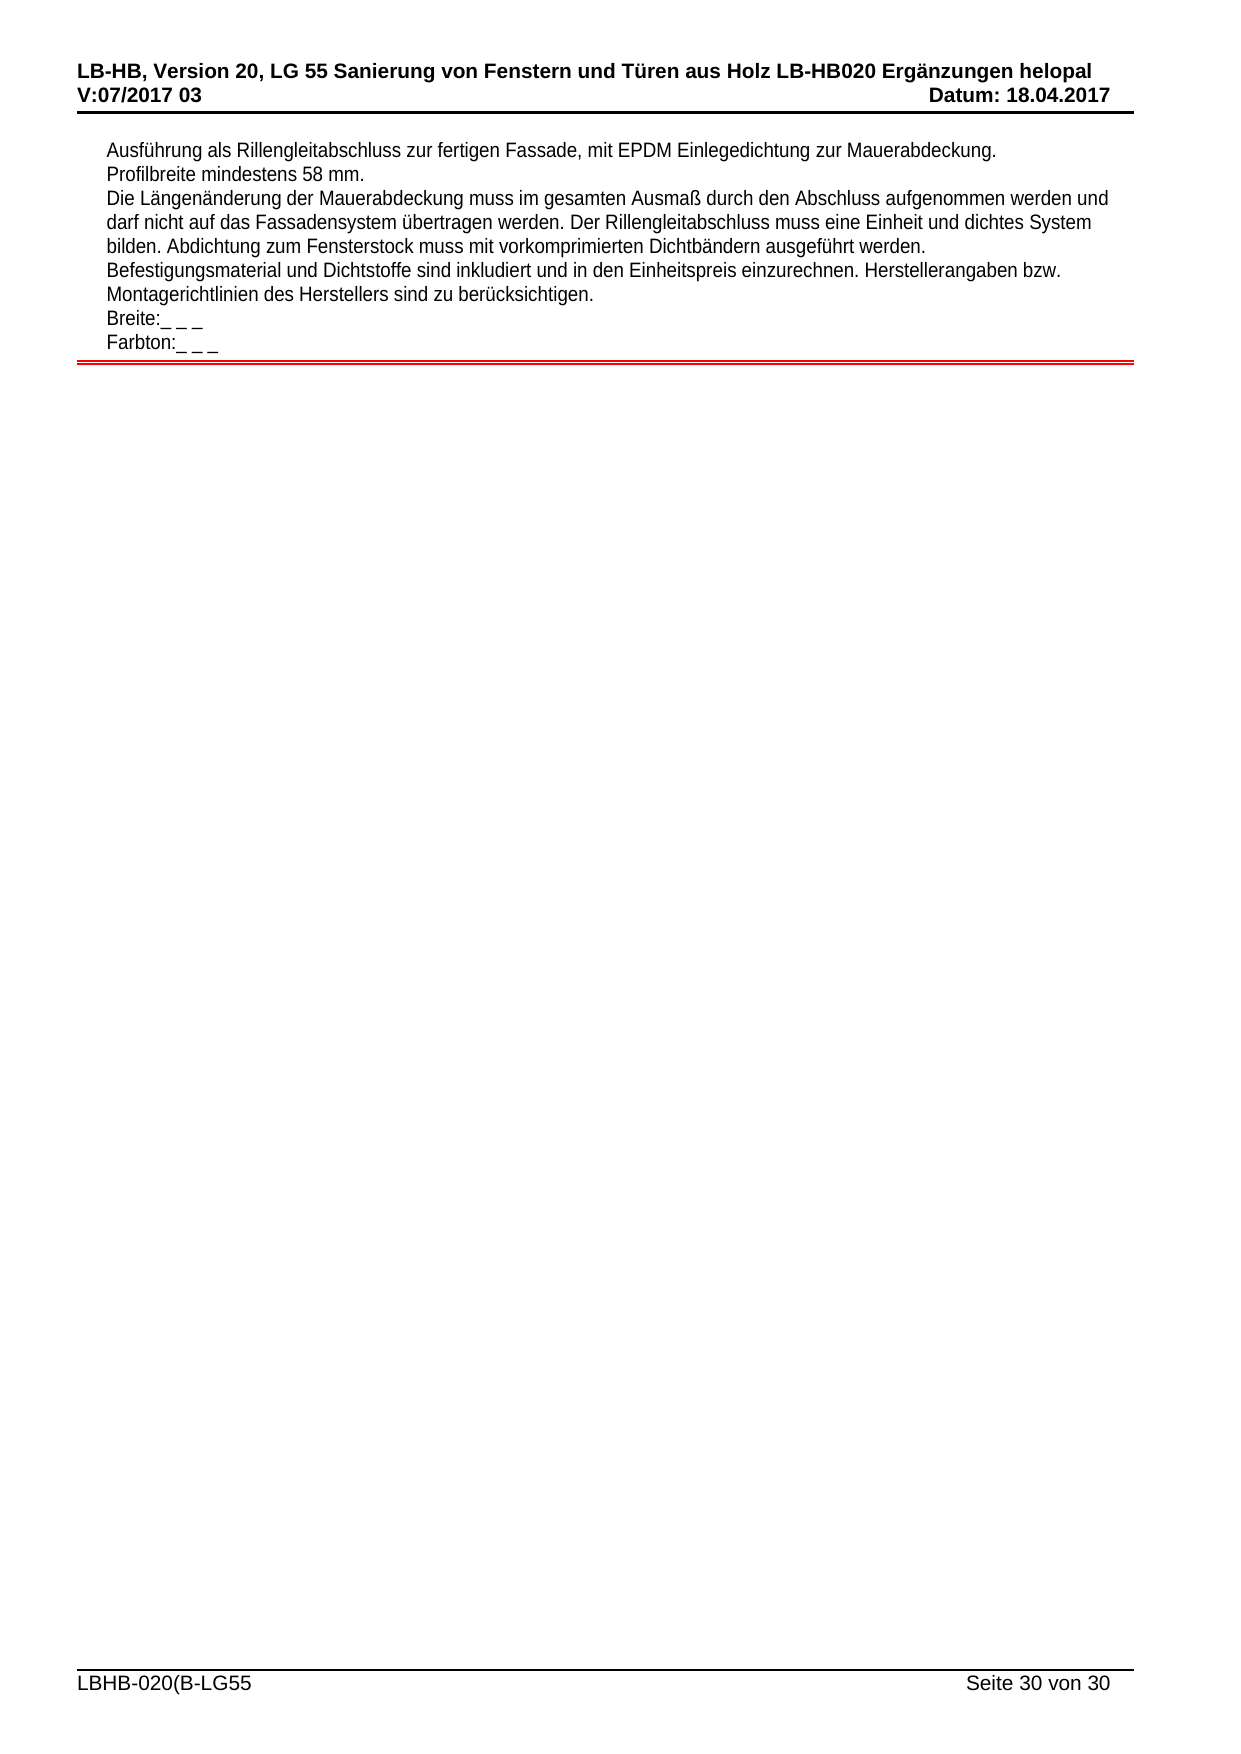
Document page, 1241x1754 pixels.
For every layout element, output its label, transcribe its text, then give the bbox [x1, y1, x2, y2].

text Ausführung als Rillengleitabschluss zur fertigen Fassade, mit EPDM Einlegedichtung zur Mauerabdeckung. [106, 138, 1134, 162]
text Farbton:_ _ _ [106, 330, 1134, 354]
text Breite:_ _ _ [106, 306, 1134, 330]
text Die Längenänderung der Mauerabdeckung muss im gesamten Ausmaß durch den Abschluss aufgenommen werden und darf nicht auf das Fassadensystem übertragen werden. Der Rillengleitabschluss muss eine Einheit und dichtes System bilden. Abdichtung zum Fensterstock muss mit vorkomprimierten Dichtbändern ausgeführt werden. [106, 186, 1134, 258]
text Profilbreite mindestens 58 mm. [106, 162, 1134, 186]
